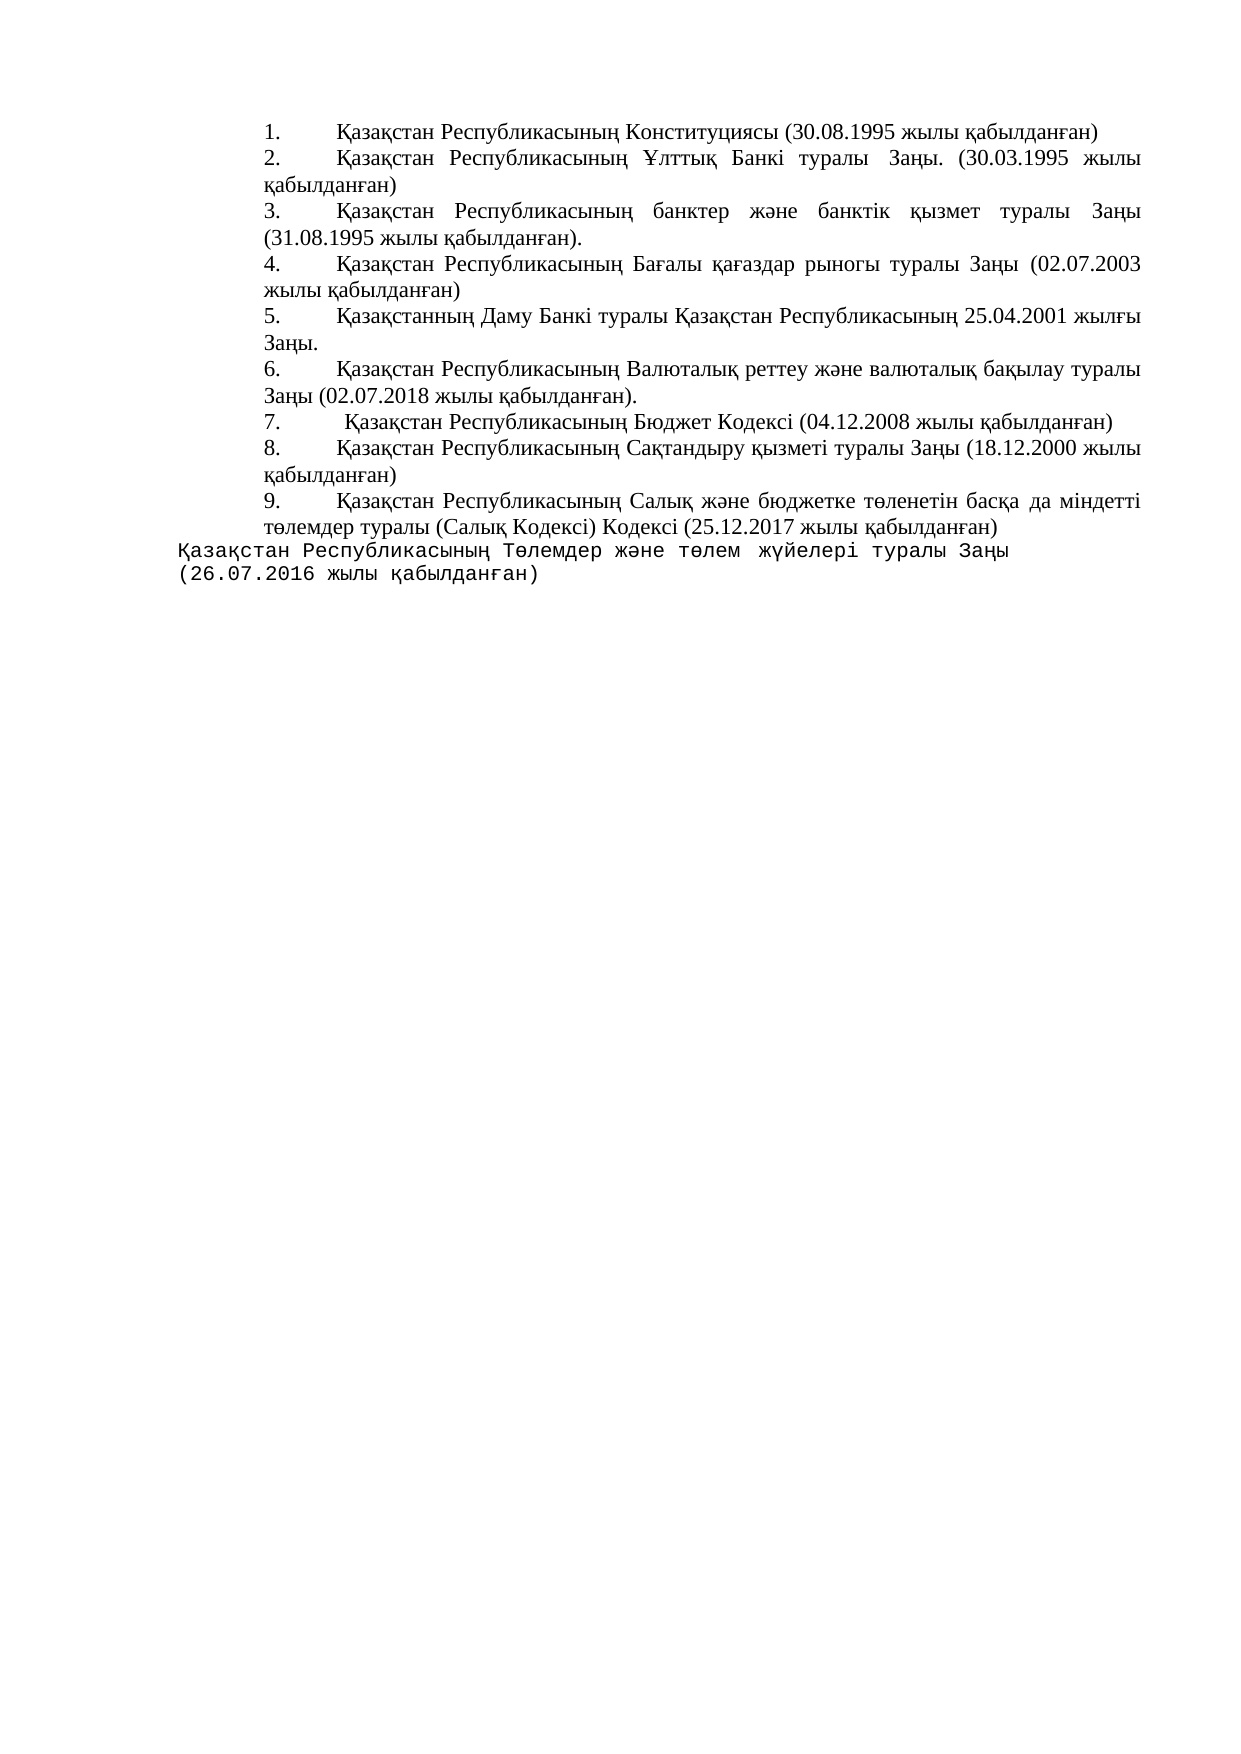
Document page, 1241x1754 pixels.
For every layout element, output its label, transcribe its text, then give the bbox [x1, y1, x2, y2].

list Қазақстанның Даму Банкі туралы Қазақстан Республикасының 25.04.2001 жылғы Заңы. [263, 303, 1141, 355]
list Қазақстан Республикасының Салық және бюджетке төленетін басқа да міндетті төлемдер туралы (Салық Кодексі) Кодексі (25.12.2017 жылы қабылданған) [263, 487, 1141, 540]
list Қазақстан Республикасының Конституциясы (30.08.1995 жылы қабылданған) [263, 118, 1141, 144]
list Қазақстан Республикасының Бюджет Кодексі (04.12.2008 жылы қабылданған) [263, 408, 1141, 434]
list Қазақстан Республикасының Сақтандыру қызметі туралы Заңы (18.12.2000 жылы қабылданған) [263, 434, 1141, 487]
list Қазақстан Республикасының банктер және банктік қызмет туралы Заңы (31.08.1995 жылы қабылданған). [263, 197, 1141, 250]
list Қазақстан Республикасының Валюталық реттеу және валюталық бақылау туралы Заңы (02.07.2018 жылы қабылданған). [263, 355, 1141, 408]
list Қазақстан Республикасының Бағалы қағаздар рыногы туралы Заңы (02.07.2003 жылы қабылданған) [263, 250, 1141, 303]
list Қазақстан Республикасының Ұлттық Банкі туралы Заңы. (30.03.1995 жылы қабылданған) [263, 144, 1141, 197]
text Қазақстан Республикасының Төлемдер және төлем жүйелері туралы Заңы (26.07.2016 жылы қабылданған) [177, 540, 1152, 587]
